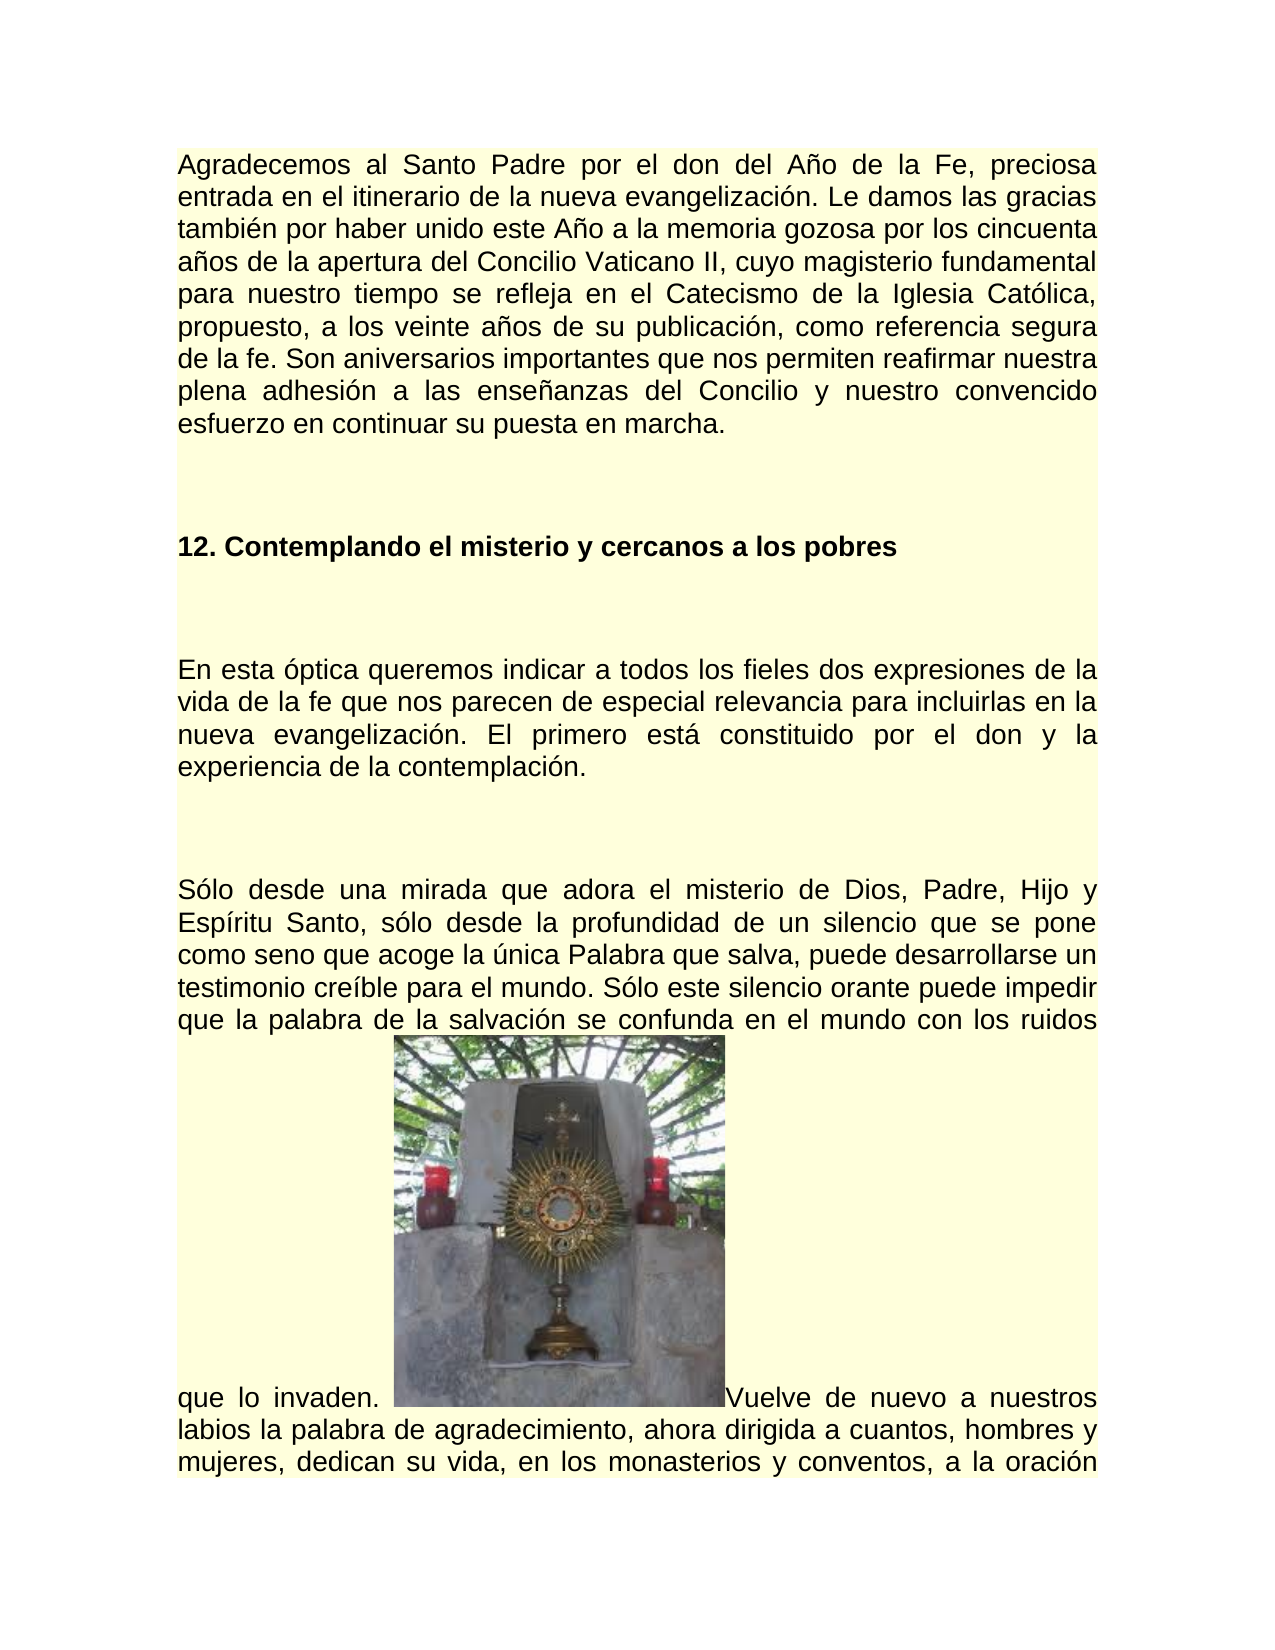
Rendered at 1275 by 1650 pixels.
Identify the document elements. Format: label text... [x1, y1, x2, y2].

text En esta óptica queremos indicar a todos los fieles dos expresiones de la vida de la fe que nos parecen de especial relevancia para incluirlas en la nueva evangelización. El primero está constituido por el don y la experiencia de la contemplación. [177, 653, 1098, 783]
text 12. Contemplando el misterio y cercanos a los pobres [177, 530, 1098, 562]
picture [393, 1035, 726, 1407]
text Agradecemos al Santo Padre por el don del Año de la Fe, preciosa entrada en el itinerario de la nueva evangelización. Le damos las gracias también por haber unido este Año a la memoria gozosa por los cincuenta años de la apertura del Concilio Vaticano II, cuyo magisterio fundamental para nuestro tiempo se refleja en el Catecismo de la Iglesia Católica, propuesto, a los veinte años de su publicación, como referencia segura de la fe. Son aniversarios importantes que nos permiten reafirmar nuestra plena adhesión a las enseñanzas del Concilio y nuestro convencido esfuerzo en continuar su puesta en marcha. [177, 148, 1098, 439]
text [177, 873, 1098, 1478]
